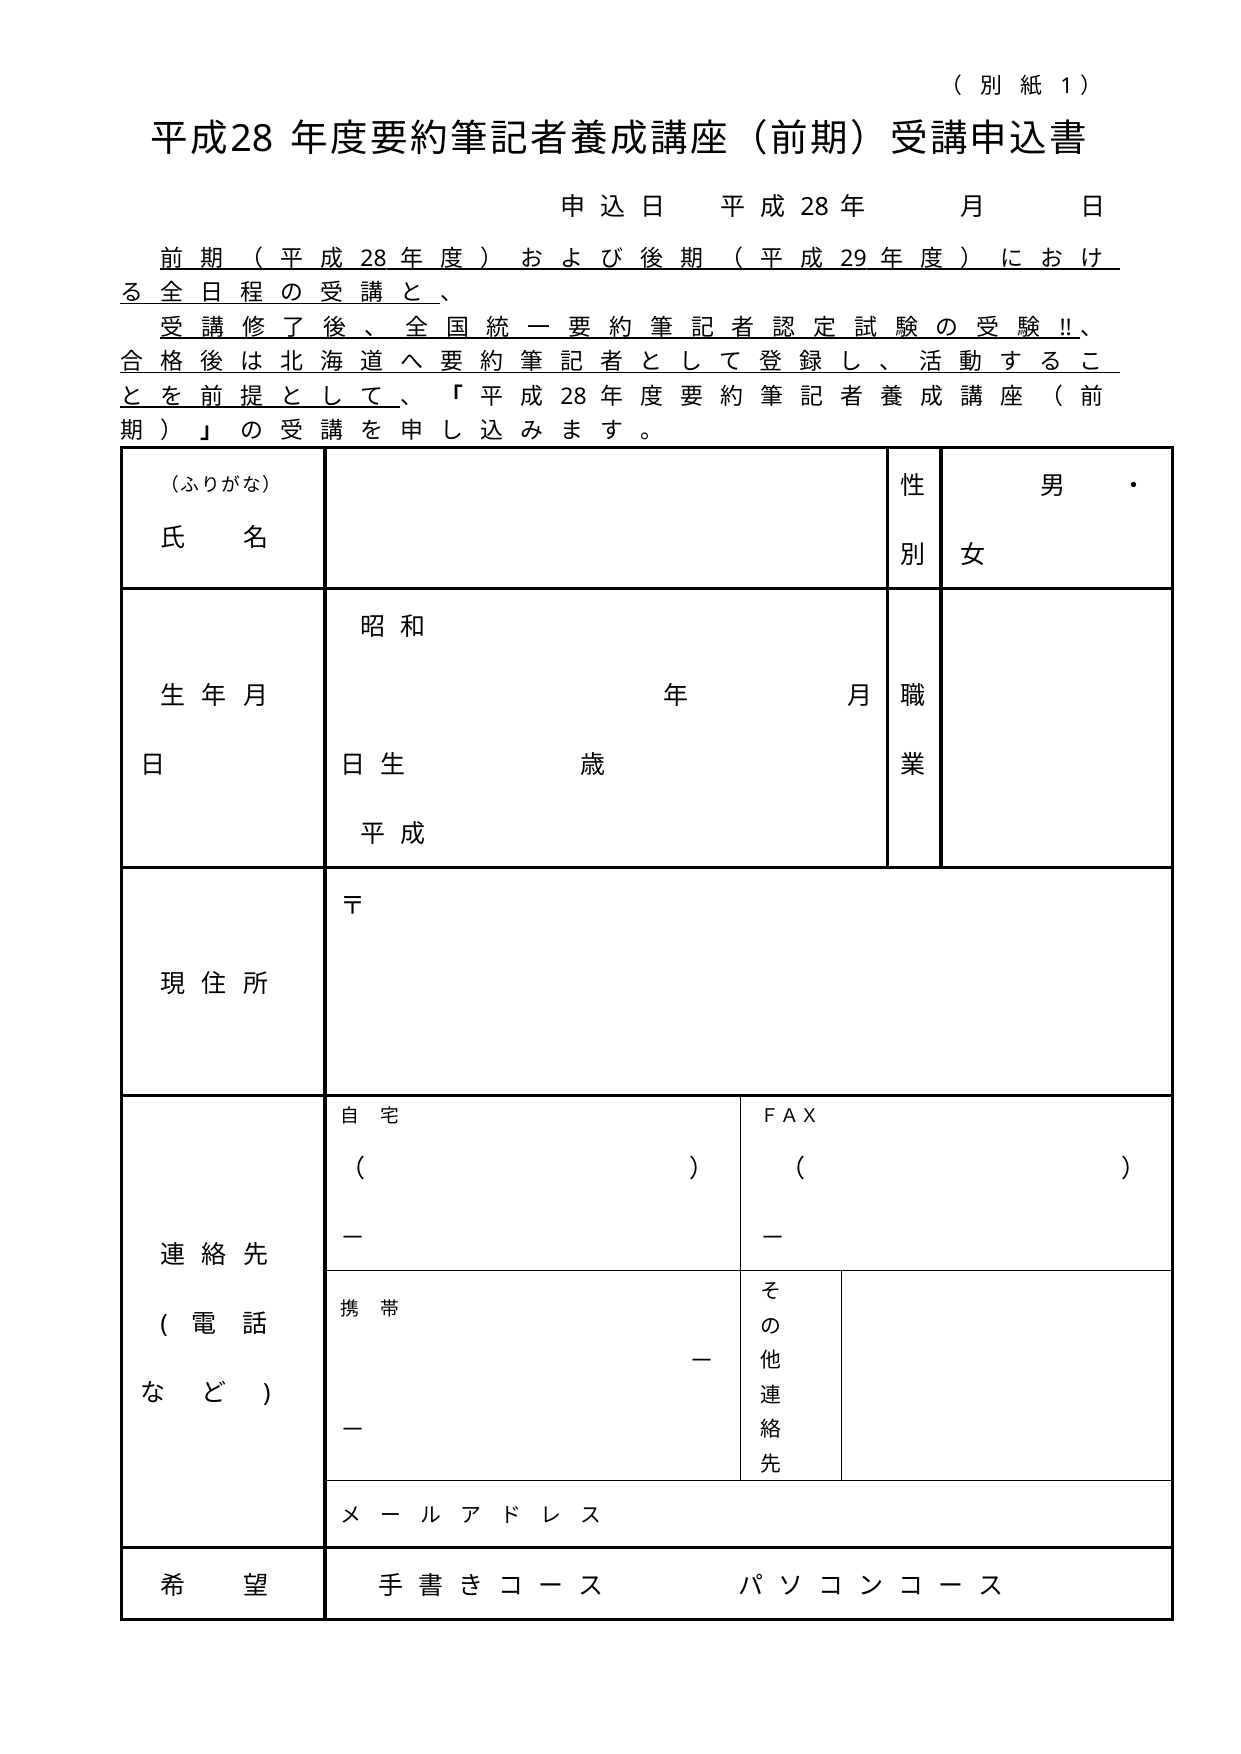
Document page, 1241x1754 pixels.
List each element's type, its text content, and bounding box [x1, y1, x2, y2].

table_header （ふりがな） 氏名 [123, 449, 323, 587]
table_cell 希望コース [123, 1549, 323, 1618]
table_cell その他 連絡先 [741, 1271, 841, 1479]
table_cell 生年月日 [123, 590, 323, 866]
table_cell 職業 [889, 590, 939, 866]
table_header [327, 449, 886, 587]
table_cell ＦＡＸ （ ） － [741, 1097, 1171, 1269]
table_cell 昭和 年 月 日生 歳 平成 [327, 590, 886, 866]
table_header 性別 [889, 449, 939, 587]
table_cell 手書きコース パソコンコース [327, 1549, 1171, 1618]
table_cell 携 帯 － － [327, 1271, 740, 1479]
table_cell 〒 [327, 869, 1171, 1094]
table_cell 現住所 [123, 869, 323, 1094]
text （別紙1） [120, 67, 1120, 101]
table_cell [842, 1271, 1171, 1479]
text 受講修了後、全国統一要約筆記者認定試験の受験!!、合格後は北海道へ要約筆記者として登録し、活動することを前提として、「平成28年度要約筆記者養成講座（前期）」の受講を申し込みます。 [120, 308, 1120, 372]
text 前期（平成28年度）および後期（平成29年度）における全日程の受講と、 [120, 239, 1120, 308]
table_cell 連絡先 (電話など) [123, 1097, 323, 1546]
table_cell [943, 590, 1171, 866]
text 申込日 平成28年 月 日 [120, 170, 1120, 239]
table_cell 自 宅 （ ） － [327, 1097, 740, 1269]
table_cell メールアドレス [327, 1481, 1171, 1546]
text 平成28年度要約筆記者養成講座（前期）受講申込書 [120, 101, 1120, 170]
text 受講修了後、全国統一要約筆記者認定試験の受験!!、合格後は北海道へ要約筆記者として登録し、活動することを前提として、「平成28年度要約筆記者養成講座（前期）」の受講を申し込みます。 [120, 373, 1120, 446]
table_header 男 ・ 女 [943, 449, 1171, 587]
